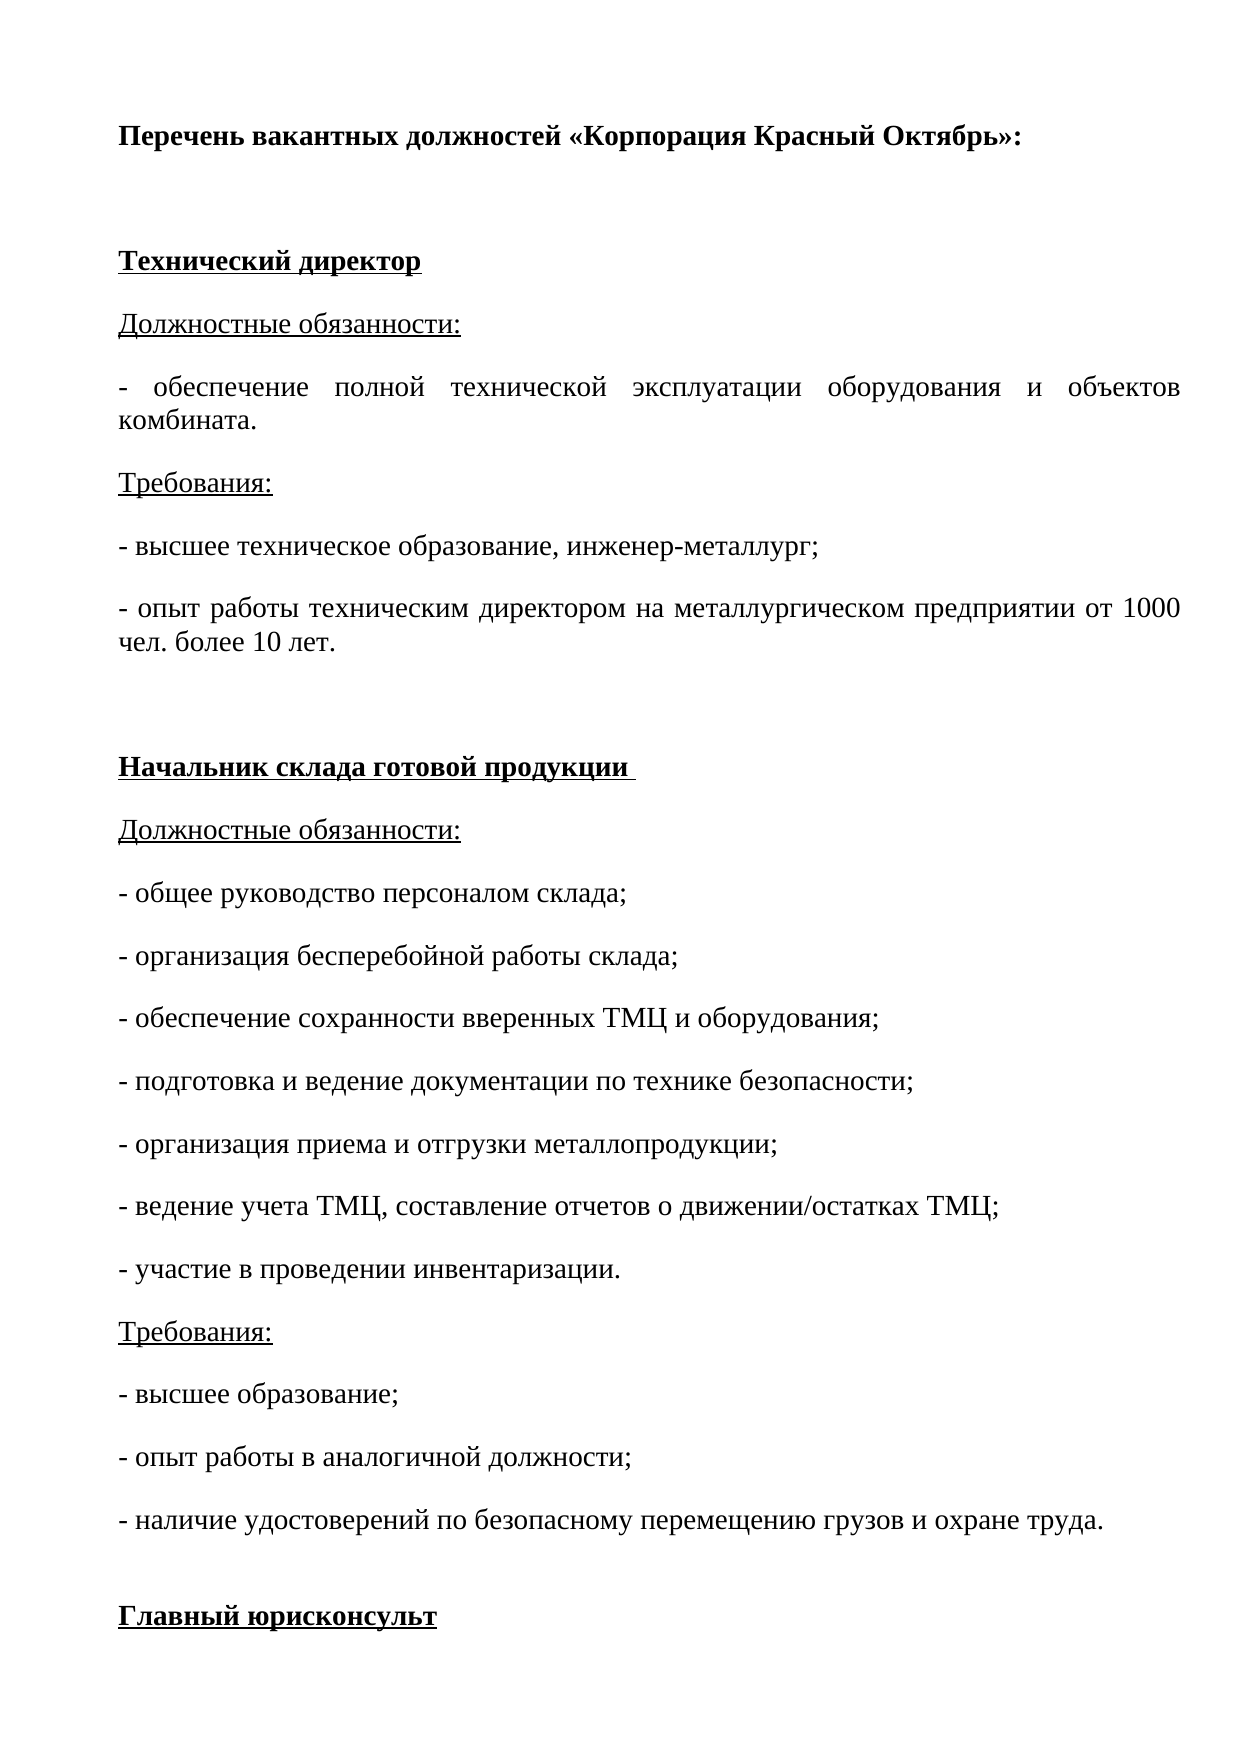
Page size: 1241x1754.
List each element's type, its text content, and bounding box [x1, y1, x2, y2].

text Должностные обязанности: [118, 306, 1181, 340]
text - обеспечение полной технической эксплуатации оборудования и объектов комбината. [118, 369, 1181, 436]
text Требования: [118, 465, 1181, 499]
text - опыт работы в аналогичной должности; [118, 1439, 1181, 1473]
text Главный юрисконсульт [118, 1598, 1181, 1632]
text Должностные обязанности: [118, 812, 1181, 846]
text - опыт работы техническим директором на металлургическом предприятии от 1000 чел. более 10 лет. [118, 591, 1181, 658]
text - высшее техническое образование, инженер-металлург; [118, 528, 1181, 561]
text - наличие удостоверений по безопасному перемещению грузов и охране труда. [118, 1502, 1181, 1536]
text Требования: [118, 1314, 1181, 1347]
text Технический директор [118, 243, 1181, 277]
text - участие в проведении инвентаризации. [118, 1251, 1181, 1285]
text - организация бесперебойной работы склада; [118, 938, 1181, 971]
text - общее руководство персоналом склада; [118, 875, 1181, 908]
text - организация приема и отгрузки металлопродукции; [118, 1126, 1181, 1159]
text Перечень вакантных должностей «Корпорация Красный Октябрь»: [118, 118, 1181, 152]
text - обеспечение сохранности вверенных ТМЦ и оборудования; [118, 1000, 1181, 1034]
text - подготовка и ведение документации по технике безопасности; [118, 1063, 1181, 1097]
text - высшее образование; [118, 1377, 1181, 1410]
text - ведение учета ТМЦ, составление отчетов о движении/остатках ТМЦ; [118, 1188, 1181, 1222]
text Начальник склада готовой продукции [118, 749, 1181, 783]
